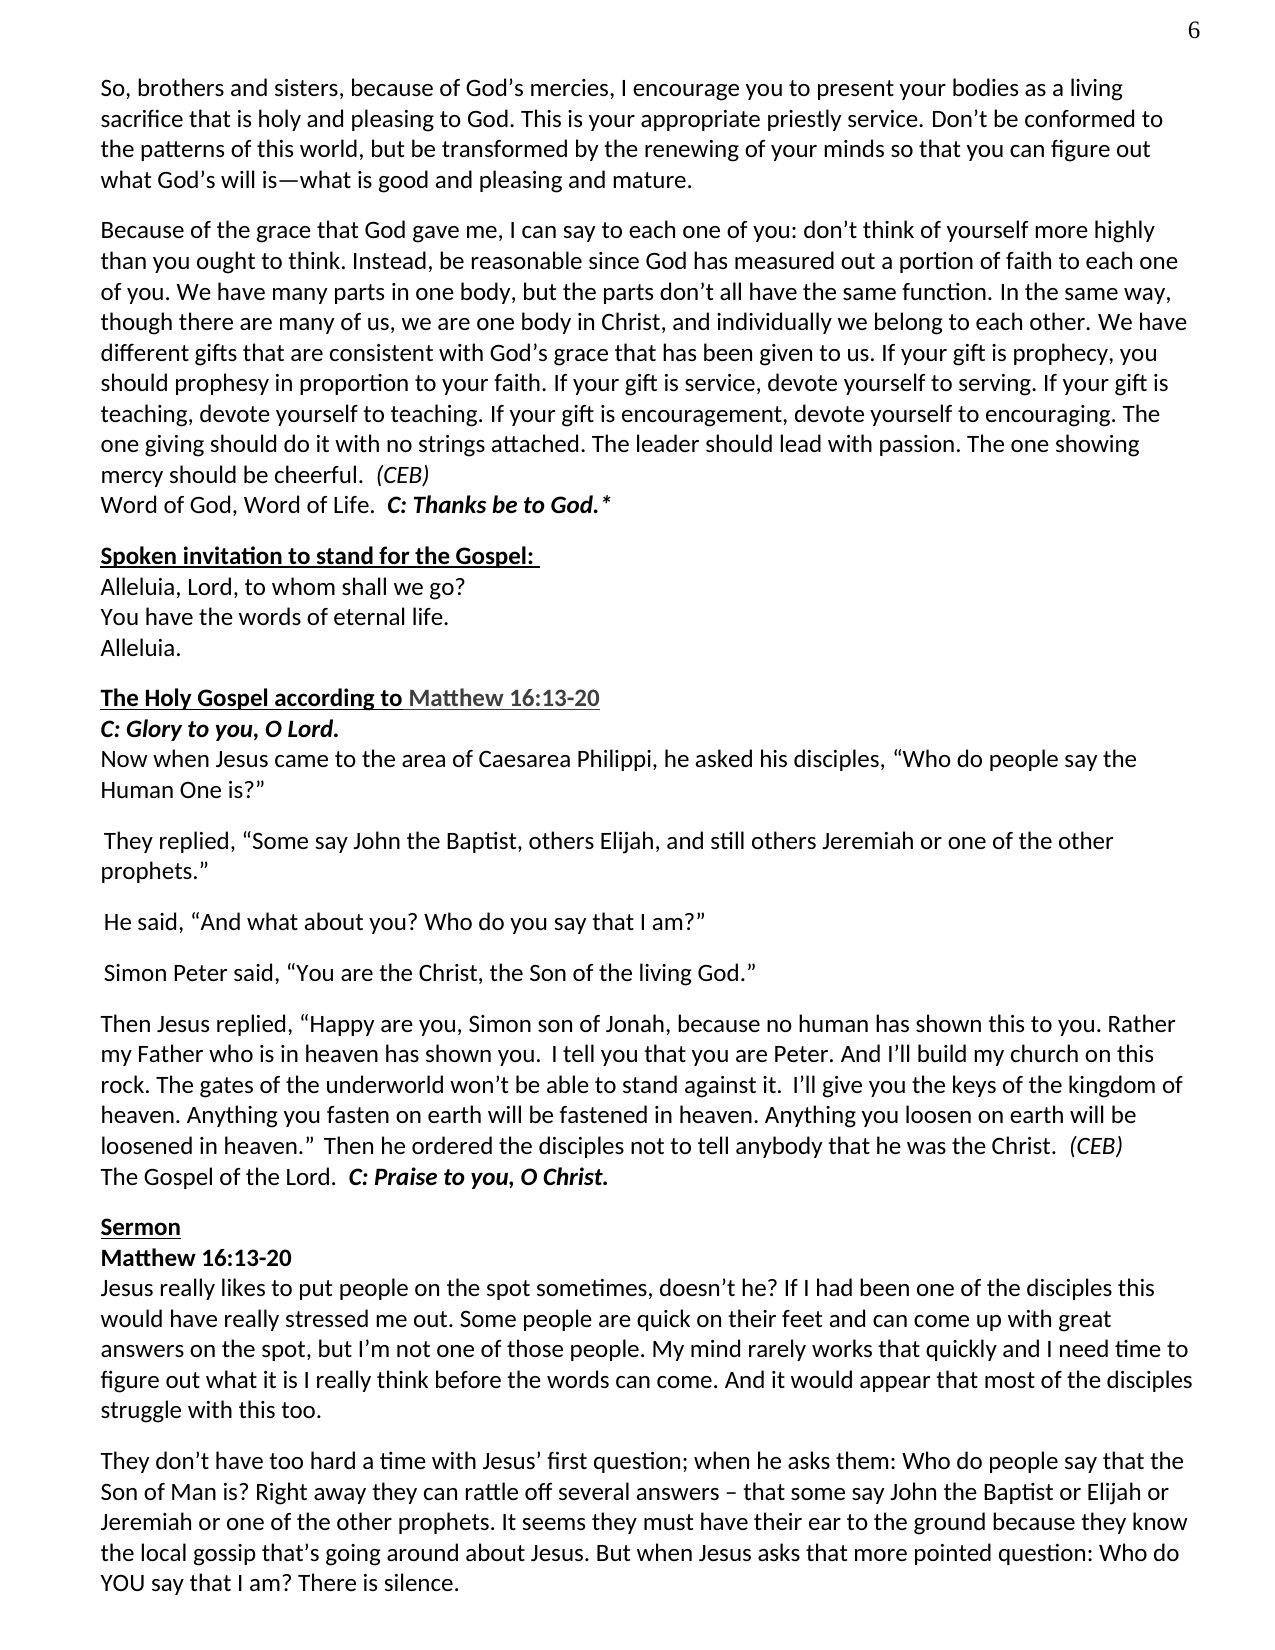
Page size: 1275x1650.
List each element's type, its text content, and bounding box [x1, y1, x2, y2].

text They don’t have too hard a time with Jesus’ first question; when he asks them: Who do people say that the Son of Man is? Right away they can rattle off several answers – that some say John the Baptist or Elijah or Jeremiah or one of the other prophets. It seems they must have their ear to the ground because they know the local gossip that’s going around about Jesus. But when Jesus asks that more pointed question: Who do YOU say that I am? There is silence. [100, 1445, 1200, 1598]
text Matthew 16:13-20 [100, 1242, 1200, 1272]
text Now when Jesus came to the area of Caesarea Philippi, he asked his disciples, “Who do people say the Human One is?” [100, 744, 1200, 805]
text So, brothers and sisters, because of God’s mercies, I encourage you to present your bodies as a living sacrifice that is holy and pleasing to God. This is your appropriate priestly service. Don’t be conformed to the patterns of this world, but be transformed by the renewing of your minds so that you can figure out what God’s will is—what is good and pleasing and mature. [100, 72, 1200, 194]
text He said, “And what about you? Who do you say that I am?” [100, 906, 1200, 937]
list Sermon [100, 1211, 1200, 1242]
text C: Glory to you, O Lord. [100, 713, 1200, 744]
text The Holy Gospel according to Matthew 16:13-20 [100, 683, 1200, 713]
text They replied, “Some say John the Baptist, others Elijah, and still others Jeremiah or one of the other prophets.” [100, 825, 1200, 886]
text Because of the grace that God gave me, I can say to each one of you: don’t think of yourself more highly than you ought to think. Instead, be reasonable since God has measured out a portion of faith to each one of you. We have many parts in one body, but the parts don’t all have the same function. In the same way, though there are many of us, we are one body in Christ, and individually we belong to each other. We have different gifts that are consistent with God’s grace that has been given to us. If your gift is prophecy, you should prophesy in proportion to your faith. If your gift is service, devote yourself to serving. If your gift is teaching, devote yourself to teaching. If your gift is encouragement, devote yourself to encouraging. The one giving should do it with no strings attached. The leader should lead with passion. The one showing mercy should be cheerful. (CEB) [100, 215, 1200, 489]
text Then Jesus replied, “Happy are you, Simon son of Jonah, because no human has shown this to you. Rather my Father who is in heaven has shown you. I tell you that you are Peter. And I’ll build my church on this rock. The gates of the underworld won’t be able to stand against it. I’ll give you the keys of the kingdom of heaven. Anything you fasten on earth will be fastened in heaven. Anything you loosen on earth will be loosened in heaven.” Then he ordered the disciples not to tell anybody that he was the Christ. (CEB) [100, 1008, 1200, 1161]
text The Gospel of the Lord. C: Praise to you, O Christ. [100, 1161, 1200, 1191]
text Jesus really likes to put people on the spot sometimes, doesn’t he? If I had been one of the disciples this would have really stressed me out. Some people are quick on their feet and can come up with great answers on the spot, but I’m not one of those people. My mind rarely works that quickly and I need time to figure out what it is I really think before the words can come. And it would appear that most of the disciples struggle with this too. [100, 1272, 1200, 1425]
text Alleluia. [100, 632, 1200, 662]
text You have the words of eternal life. [100, 601, 1200, 632]
text Spoken invitation to stand for the Gospel: [100, 540, 1200, 571]
text Simon Peter said, “You are the Christ, the Son of the living God.” [100, 957, 1200, 988]
text Alleluia, Lord, to whom shall we go? [100, 571, 1200, 601]
text Word of God, Word of Life. C: Thanks be to God.* [100, 489, 1200, 520]
